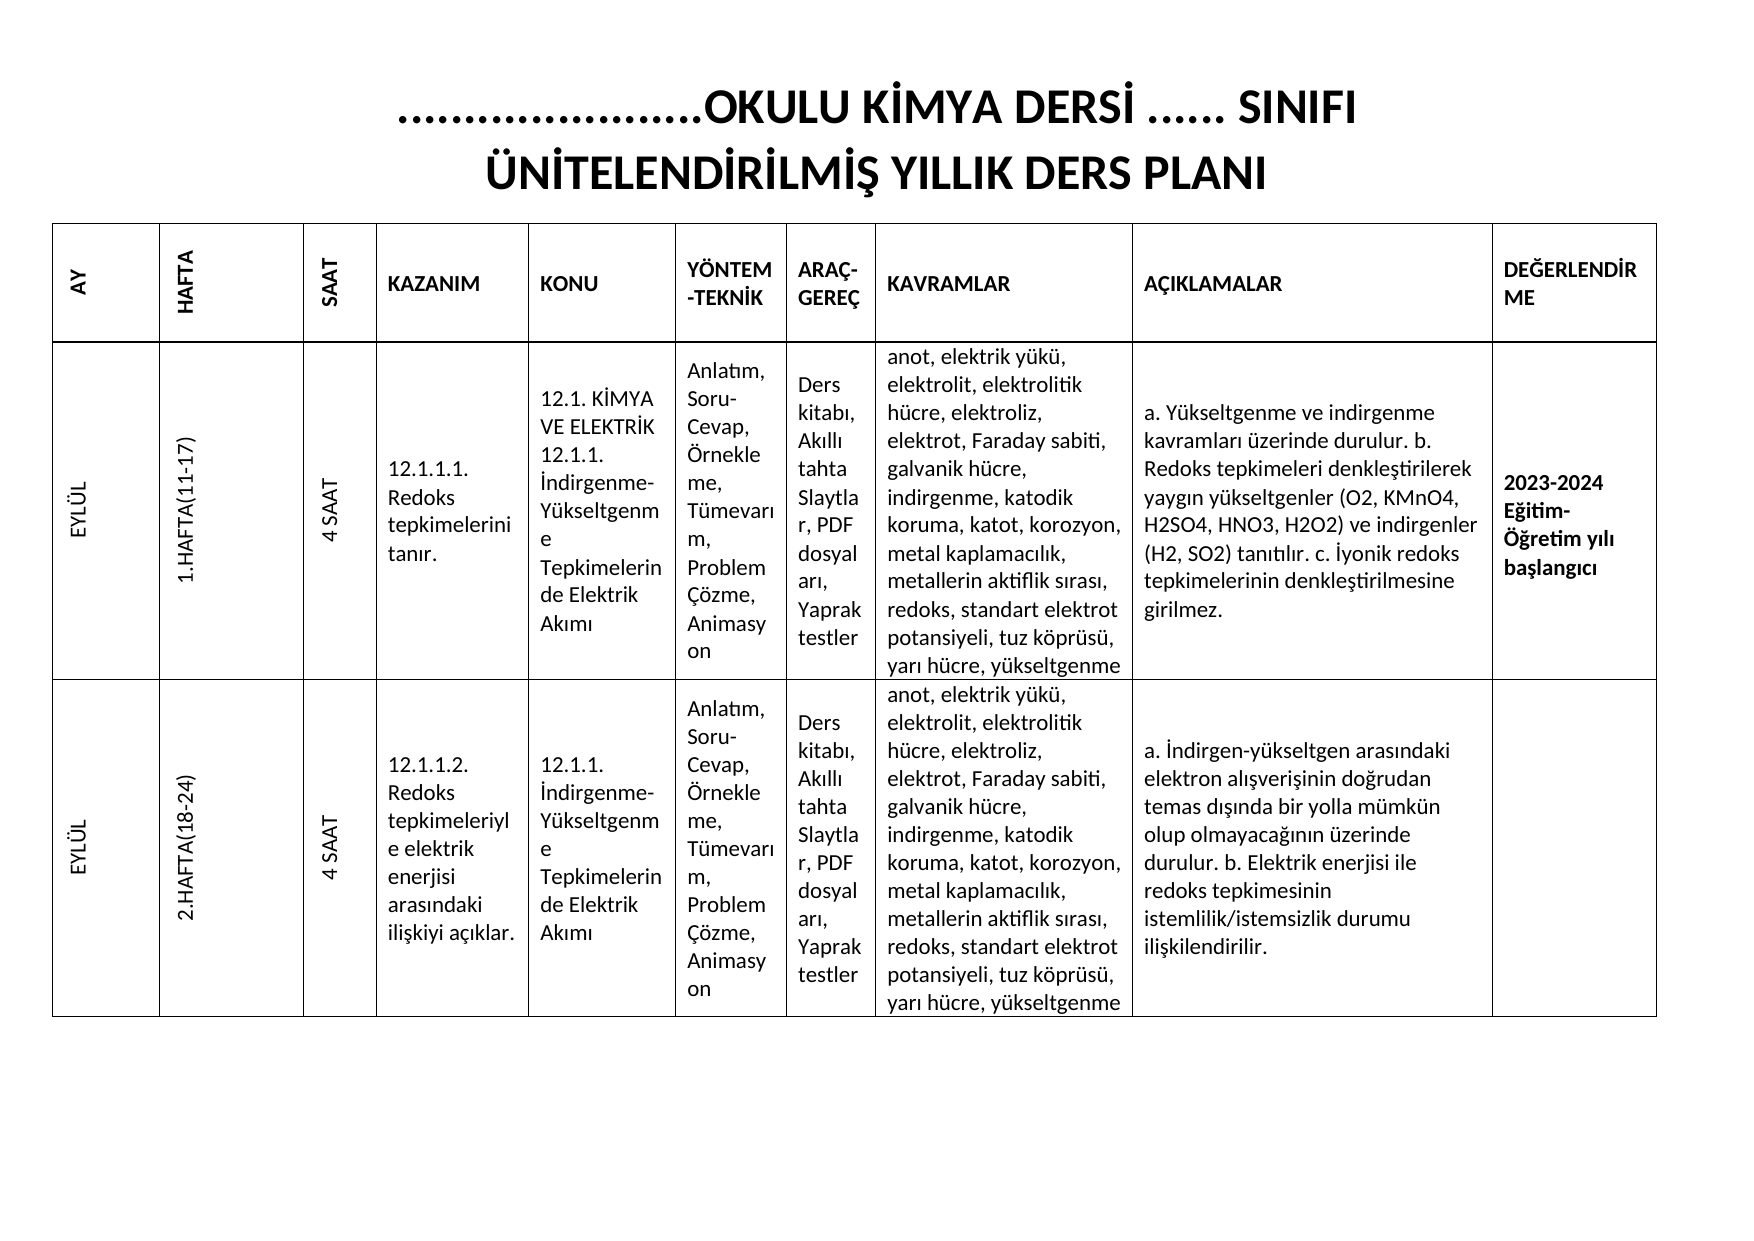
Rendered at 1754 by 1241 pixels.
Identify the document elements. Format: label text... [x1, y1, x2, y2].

table_header KAZANIM [377, 224, 528, 341]
table_header SAAT [304, 224, 376, 341]
text .......................OKULU KİMYA DERSİ ...... SINIFI ÜNİTELENDİRİLMİŞ YILLIK DERS PLANI [75, 75, 1679, 202]
table_cell 12.1. KİMYA VE ELEKTRİK 12.1.1. İndirgenme-Yükseltgenme Tepkimelerinde Elektrik Akımı [529, 343, 675, 679]
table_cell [787, 680, 875, 1016]
table_header YÖNTEM-TEKNİK [676, 224, 786, 341]
table_cell 2023-2024 Eğitim-Öğretim yılı başlangıcı [1493, 343, 1656, 679]
table_cell a. İndirgen-yükseltgen arasındaki elektron alışverişinin doğrudan temas dışında bir yolla mümkün olup olmayacağının üzerinde durulur. b. Elektrik enerjisi ile redoks tepkimesinin istemlilik/istemsizlik durumu ilişkilendirilir. [1133, 680, 1492, 1016]
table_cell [676, 680, 786, 1016]
table_cell 4 SAAT [304, 343, 376, 679]
table_header AY [53, 224, 159, 341]
table_cell Anlatım, Soru-Cevap, Örnekleme, Tümevarım, Problem Çözme, Animasyon [676, 343, 786, 679]
table_header ARAÇ-GEREÇ [787, 224, 875, 341]
table_cell 12.1.1. İndirgenme-Yükseltgenme Tepkimelerinde Elektrik Akımı [529, 680, 675, 1016]
table_cell Ders kitabı, Akıllı tahta Slaytlar, PDF dosyaları, Yaprak testler [787, 343, 875, 679]
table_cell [876, 680, 1132, 1016]
table_header DEĞERLENDİRME [1493, 224, 1656, 341]
table_header HAFTA [160, 224, 303, 341]
table_cell EYLÜL [53, 680, 159, 1016]
table_header KAVRAMLAR [876, 224, 1132, 341]
table_cell 2.HAFTA(18-24) [160, 680, 303, 1016]
table_header KONU [529, 224, 675, 341]
table_cell [1493, 680, 1656, 1016]
table_cell 1.HAFTA(11-17) [160, 343, 303, 679]
table_cell a. Yükseltgenme ve indirgenme kavramları üzerinde durulur. b. Redoks tepkimeleri denkleştirilerek yaygın yükseltgenler (O2, KMnO4, H2SO4, HNO3, H2O2) ve indirgenler (H2, SO2) tanıtılır. c. İyonik redoks tepkimelerinin denkleştirilmesine girilmez. [1133, 343, 1492, 679]
table_header AÇIKLAMALAR [1133, 224, 1492, 341]
table_cell 12.1.1.1. Redoks tepkimelerini tanır. [377, 343, 528, 679]
table_cell 4 SAAT [304, 680, 376, 1016]
table_cell 12.1.1.2. Redoks tepkimeleriyle elektrik enerjisi arasındaki ilişkiyi açıklar. [377, 680, 528, 1016]
table_cell EYLÜL [53, 343, 159, 679]
